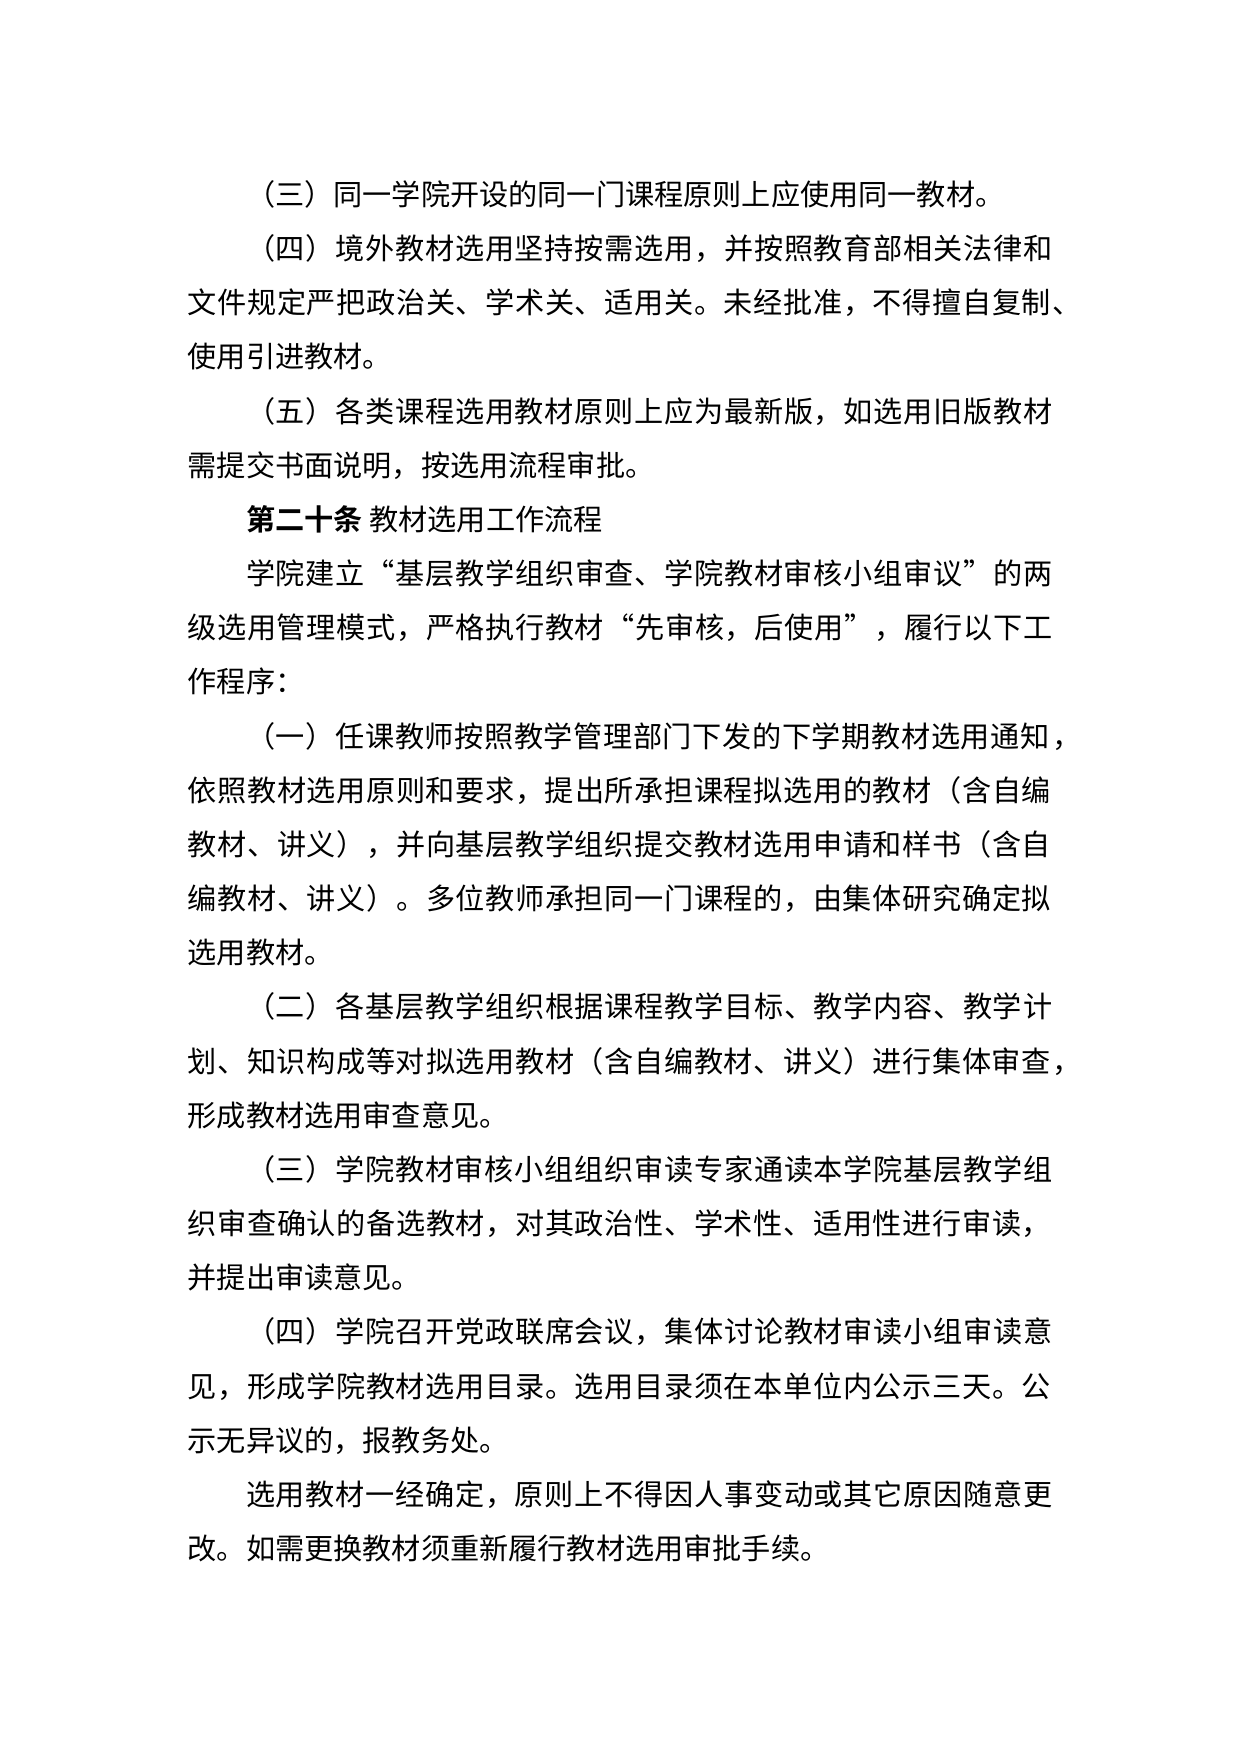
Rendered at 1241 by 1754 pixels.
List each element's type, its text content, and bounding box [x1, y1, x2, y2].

text （五）各类课程选用教材原则上应为最新版，如选用旧版教材需提交书面说明，按选用流程审批。 [187, 379, 1053, 487]
text （三）学院教材审核小组组织审读专家通读本学院基层教学组织审查确认的备选教材，对其政治性、学术性、适用性进行审读，并提出审读意见。 [187, 1137, 1053, 1299]
text 选用教材一经确定，原则上不得因人事变动或其它原因随意更改。如需更换教材须重新履行教材选用审批手续。 [187, 1462, 1053, 1570]
text （一）任课教师按照教学管理部门下发的下学期教材选用通知，依照教材选用原则和要求，提出所承担课程拟选用的教材（含自编教材、讲义），并向基层教学组织提交教材选用申请和样书（含自编教材、讲义）。多位教师承担同一门课程的，由集体研究确定拟选用教材。 [187, 704, 1053, 974]
text （二）各基层教学组织根据课程教学目标、教学内容、教学计划、知识构成等对拟选用教材（含自编教材、讲义）进行集体审查，形成教材选用审查意见。 [187, 974, 1053, 1137]
text 第二十条 教材选用工作流程 [187, 487, 1053, 541]
text （四）学院召开党政联席会议，集体讨论教材审读小组审读意见，形成学院教材选用目录。选用目录须在本单位内公示三天。公示无异议的，报教务处。 [187, 1299, 1053, 1462]
text （三）同一学院开设的同一门课程原则上应使用同一教材。 [187, 162, 1053, 216]
text （四）境外教材选用坚持按需选用，并按照教育部相关法律和文件规定严把政治关、学术关、适用关。未经批准，不得擅自复制、使用引进教材。 [187, 216, 1053, 379]
text 学院建立“基层教学组织审查、学院教材审核小组审议”的两级选用管理模式，严格执行教材“先审核，后使用”，履行以下工作程序： [187, 541, 1053, 704]
